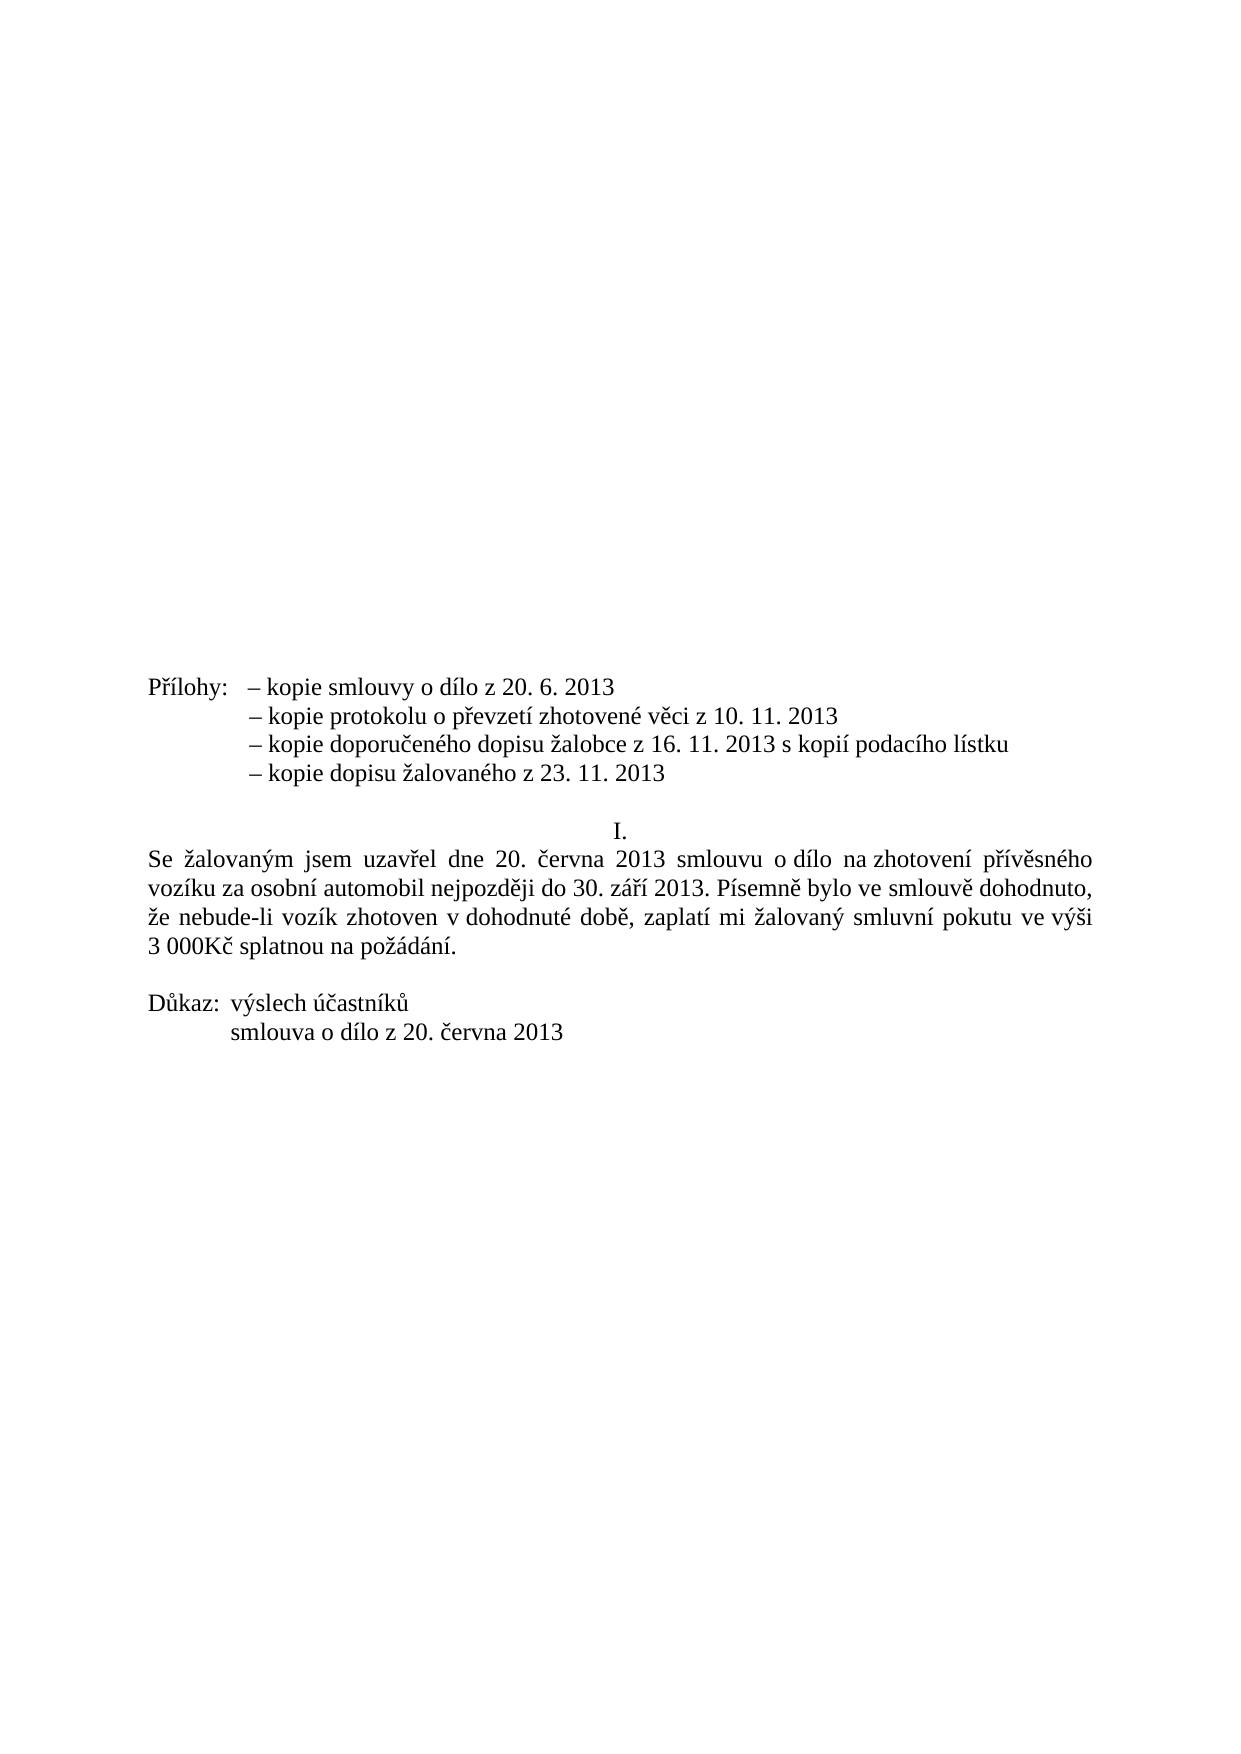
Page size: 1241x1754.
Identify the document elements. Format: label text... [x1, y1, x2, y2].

text – kopie dopisu žalovaného z 23. 11. 2013 [148, 758, 1093, 787]
text – kopie doporučeného dopisu žalobce z 16. 11. 2013 s kopií podacího lístku [148, 729, 1093, 758]
text I. [148, 816, 1093, 844]
text smlouva o dílo z 20. června 2013 [148, 1017, 1093, 1046]
text – kopie protokolu o převzetí zhotovené věci z 10. 11. 2013 [148, 701, 1093, 729]
text Přílohy: – kopie smlouvy o dílo z 20. 6. 2013 [148, 672, 1093, 701]
text Se žalovaným jsem uzavřel dne 20. června 2013 smlouvu o dílo na zhotovení přívěsného vozíku za osobní automobil nejpozději do 30. září 2013. Písemně bylo ve smlouvě dohodnuto, že nebude-li vozík zhotoven v dohodnuté době, zaplatí mi žalovaný smluvní pokutu ve výši 3 000Kč splatnou na požádání. [148, 844, 1093, 959]
text Důkaz: výslech účastníků [148, 988, 1093, 1017]
